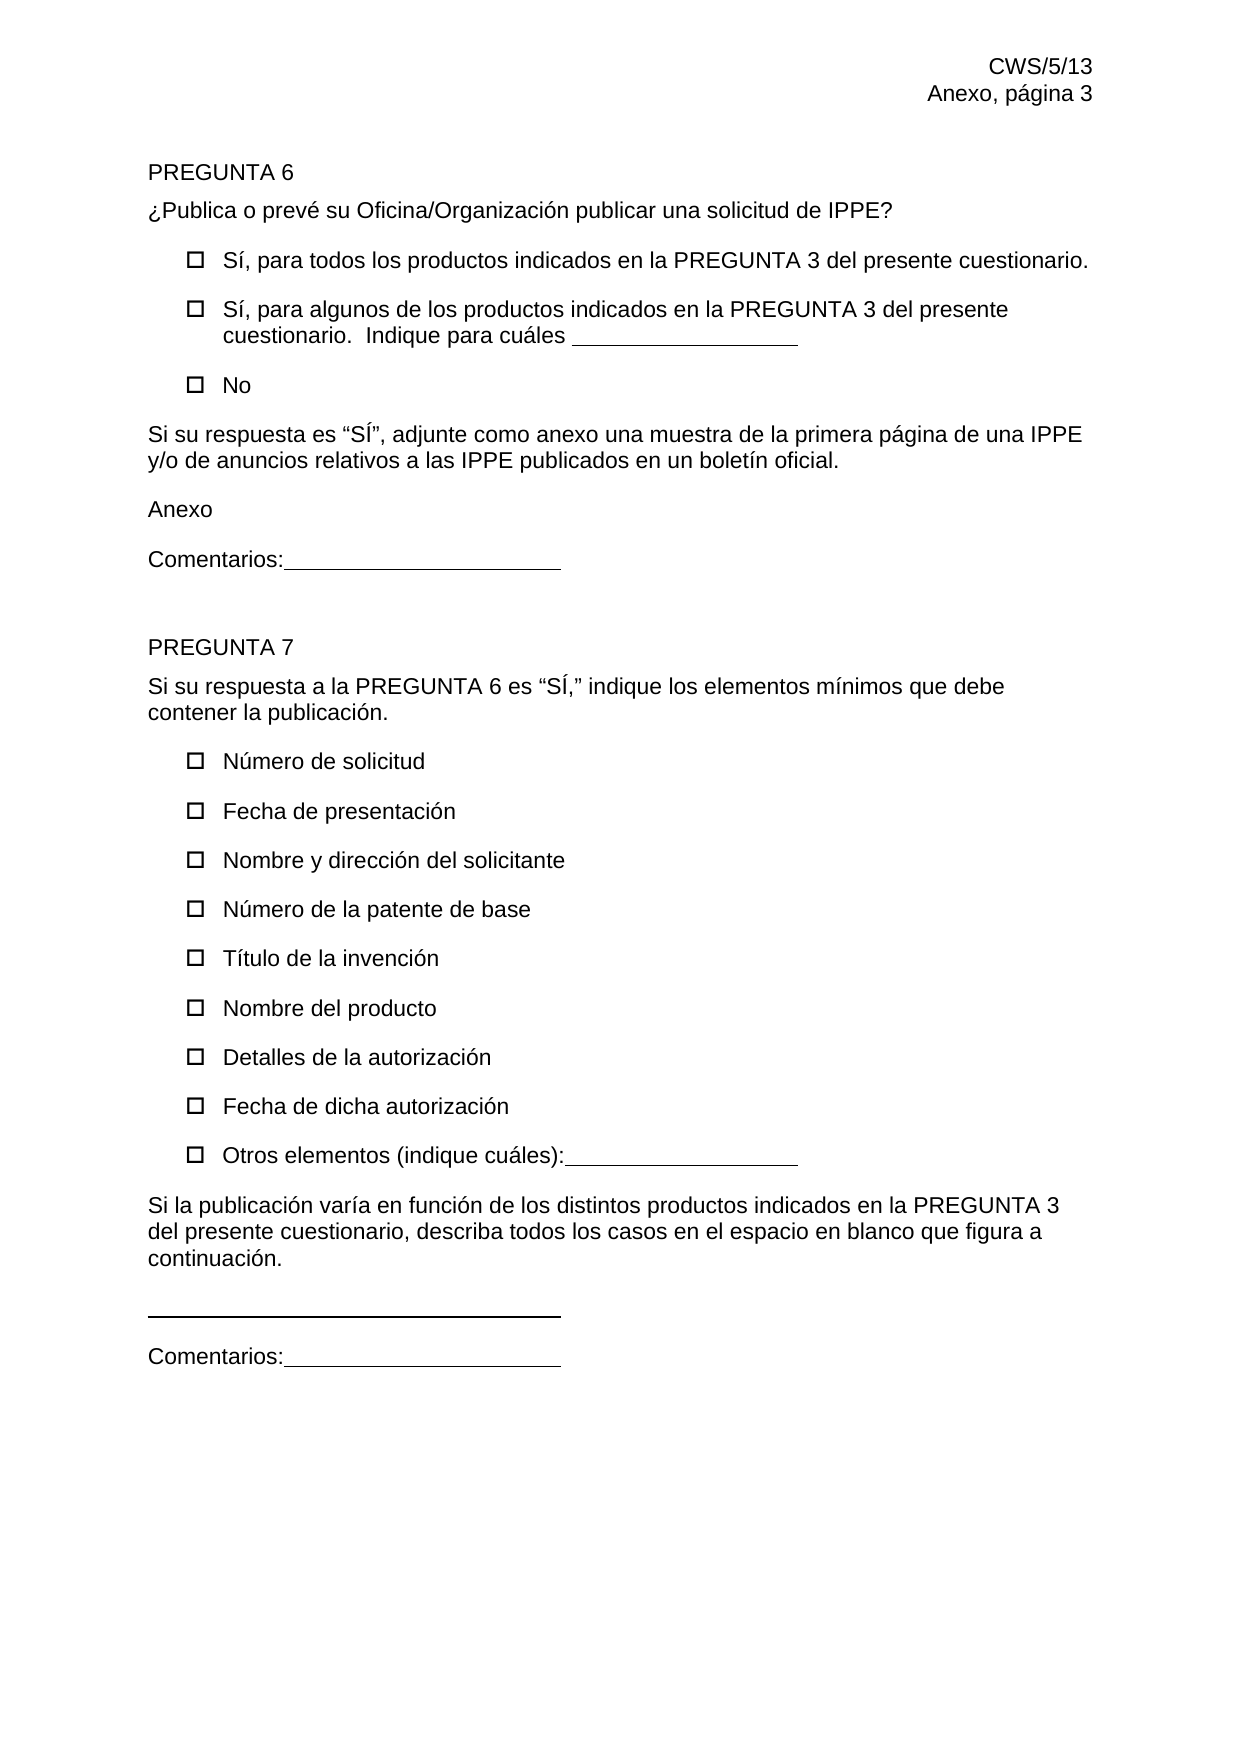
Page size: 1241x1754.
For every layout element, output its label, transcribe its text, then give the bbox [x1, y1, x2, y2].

text Si la publicación varía en función de los distintos productos indicados en la PREGUNTA 3 del presente cuestionario, describa todos los casos en el espacio en blanco que figura a continuación. [148, 1192, 1093, 1271]
text ¿Publica o prevé su Oficina/Organización publicar una solicitud de IPPE? [148, 197, 1093, 224]
list Fecha de presentación [185, 798, 1093, 824]
list Número de solicitud [185, 748, 1093, 775]
text PREGUNTA 7 [148, 634, 1093, 660]
text Comentarios: [148, 1343, 1093, 1369]
list Sí, para algunos de los productos indicados en la PREGUNTA 3 del presente cuestionario. Indique para cuáles [185, 296, 1093, 349]
list Número de la patente de base [185, 896, 1093, 922]
list Otros elementos (indique cuáles): [185, 1142, 1093, 1169]
list Título de la invención [185, 945, 1093, 972]
text Comentarios: [148, 546, 1093, 572]
list Detalles de la autorización [185, 1044, 1093, 1070]
list Nombre y dirección del solicitante [185, 847, 1093, 873]
list Nombre del producto [185, 995, 1093, 1021]
text Si su respuesta a la PREGUNTA 6 es “SÍ,” indique los elementos mínimos que debe contener la publicación. [148, 673, 1093, 725]
text Si su respuesta es “SÍ”, adjunte como anexo una muestra de la primera página de una IPPE y/o de anuncios relativos a las IPPE publicados en un boletín oficial. [148, 421, 1093, 473]
text PREGUNTA 6 [148, 158, 1093, 185]
list No [185, 372, 1093, 398]
list Sí, para todos los productos indicados en la PREGUNTA 3 del presente cuestionario. [185, 247, 1093, 273]
list Fecha de dicha autorización [185, 1093, 1093, 1119]
text Anexo [148, 496, 1093, 523]
